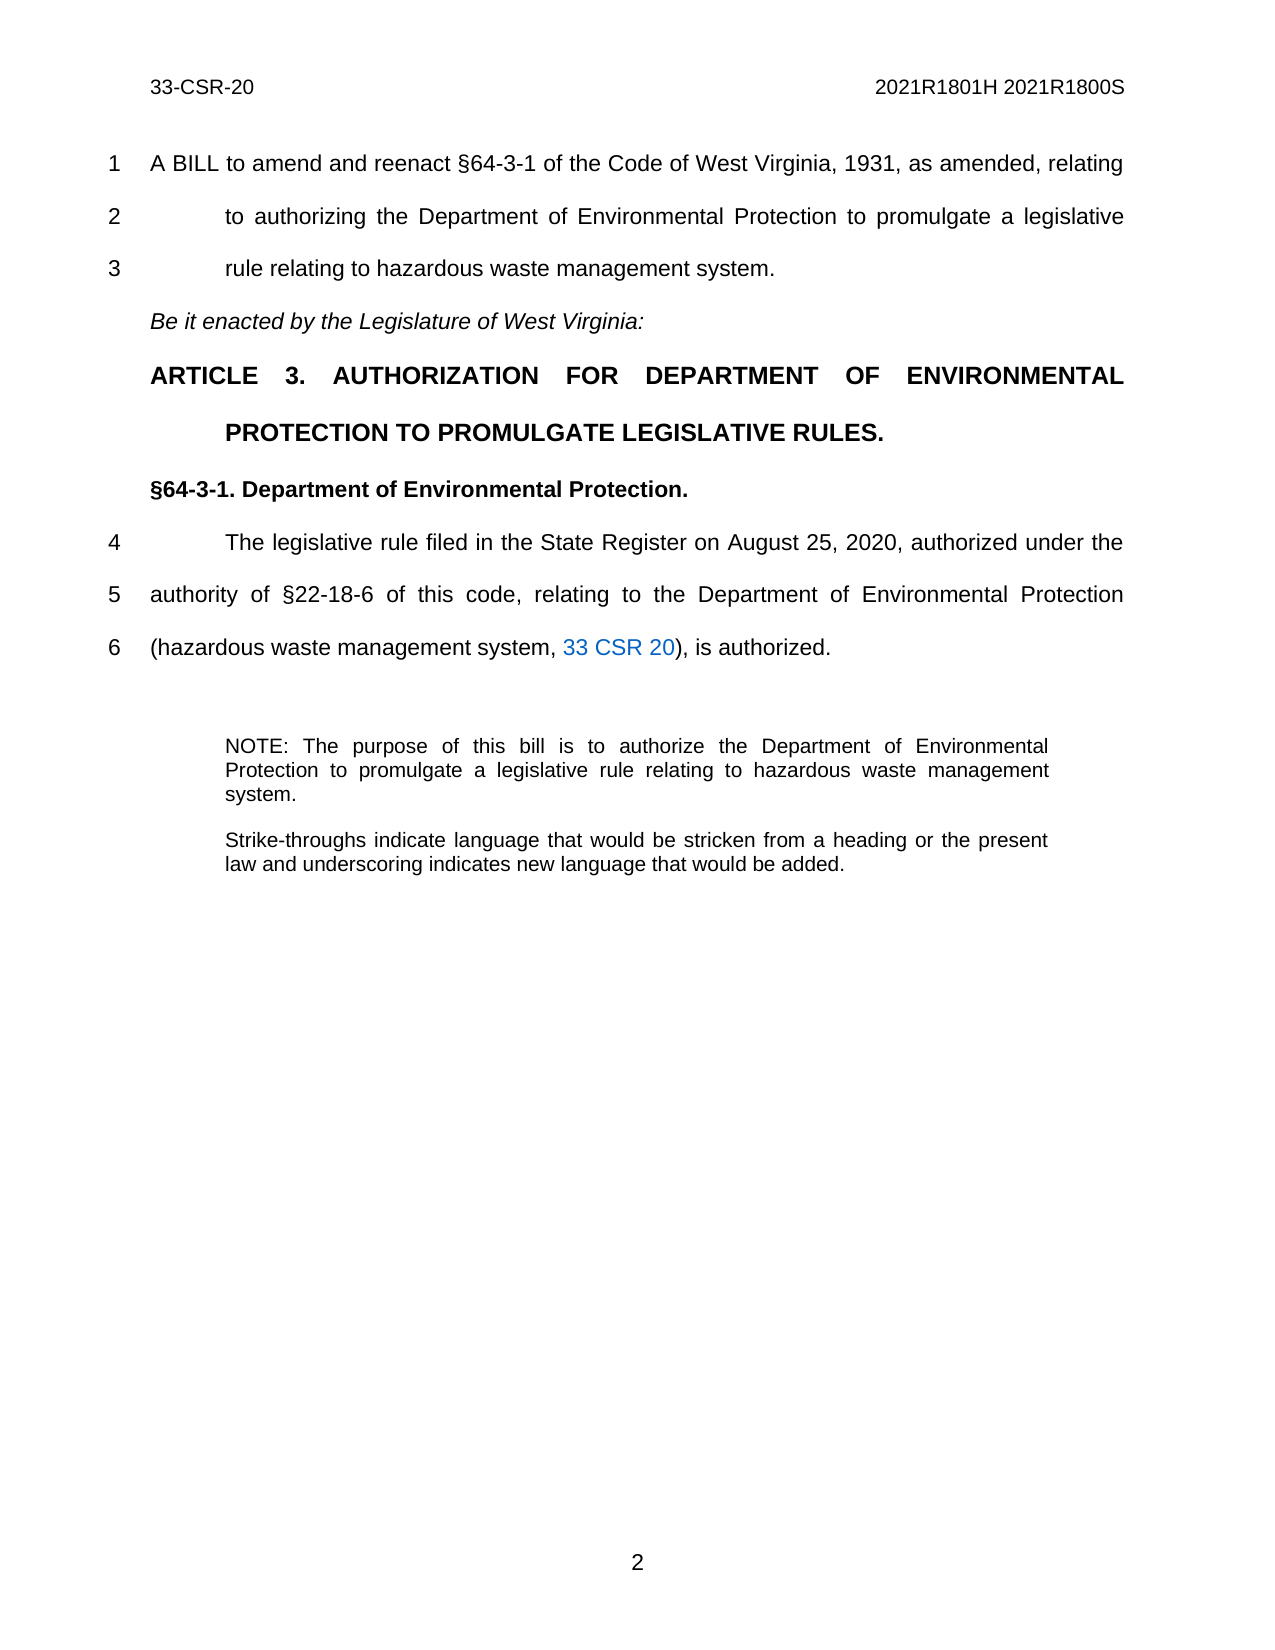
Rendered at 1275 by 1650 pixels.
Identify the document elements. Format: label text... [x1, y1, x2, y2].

subtitle ARTICLE 3. Authorization for Department of environmental protection to promulgate legislative rules. [150, 361, 1125, 447]
text Be it enacted by the Legislature of West Virginia: [150, 308, 1125, 334]
subtitle §64-3-1. Department of Environmental Protection. [150, 476, 1125, 502]
text NOTE: The purpose of this bill is to authorize the Department of Environmental Protection to promulgate a legislative rule relating to hazardous waste management system. [225, 733, 1050, 805]
text Strike-throughs indicate language that would be stricken from a heading or the present law and underscoring indicates new language that would be added. [225, 828, 1050, 876]
title A BILL to amend and reenact §64-3-1 of the Code of West Virginia, 1931, as amended, relating to authorizing the Department of Environmental Protection to promulgate a legislative rule relating to hazardous waste management system. [150, 150, 1125, 282]
text The legislative rule filed in the State Register on August 25, 2020, authorized under the authority of §22-18-6 of this code, relating to the Department of Environmental Protection (hazardous waste management system, 33 CSR 20), is authorized. [150, 528, 1125, 660]
